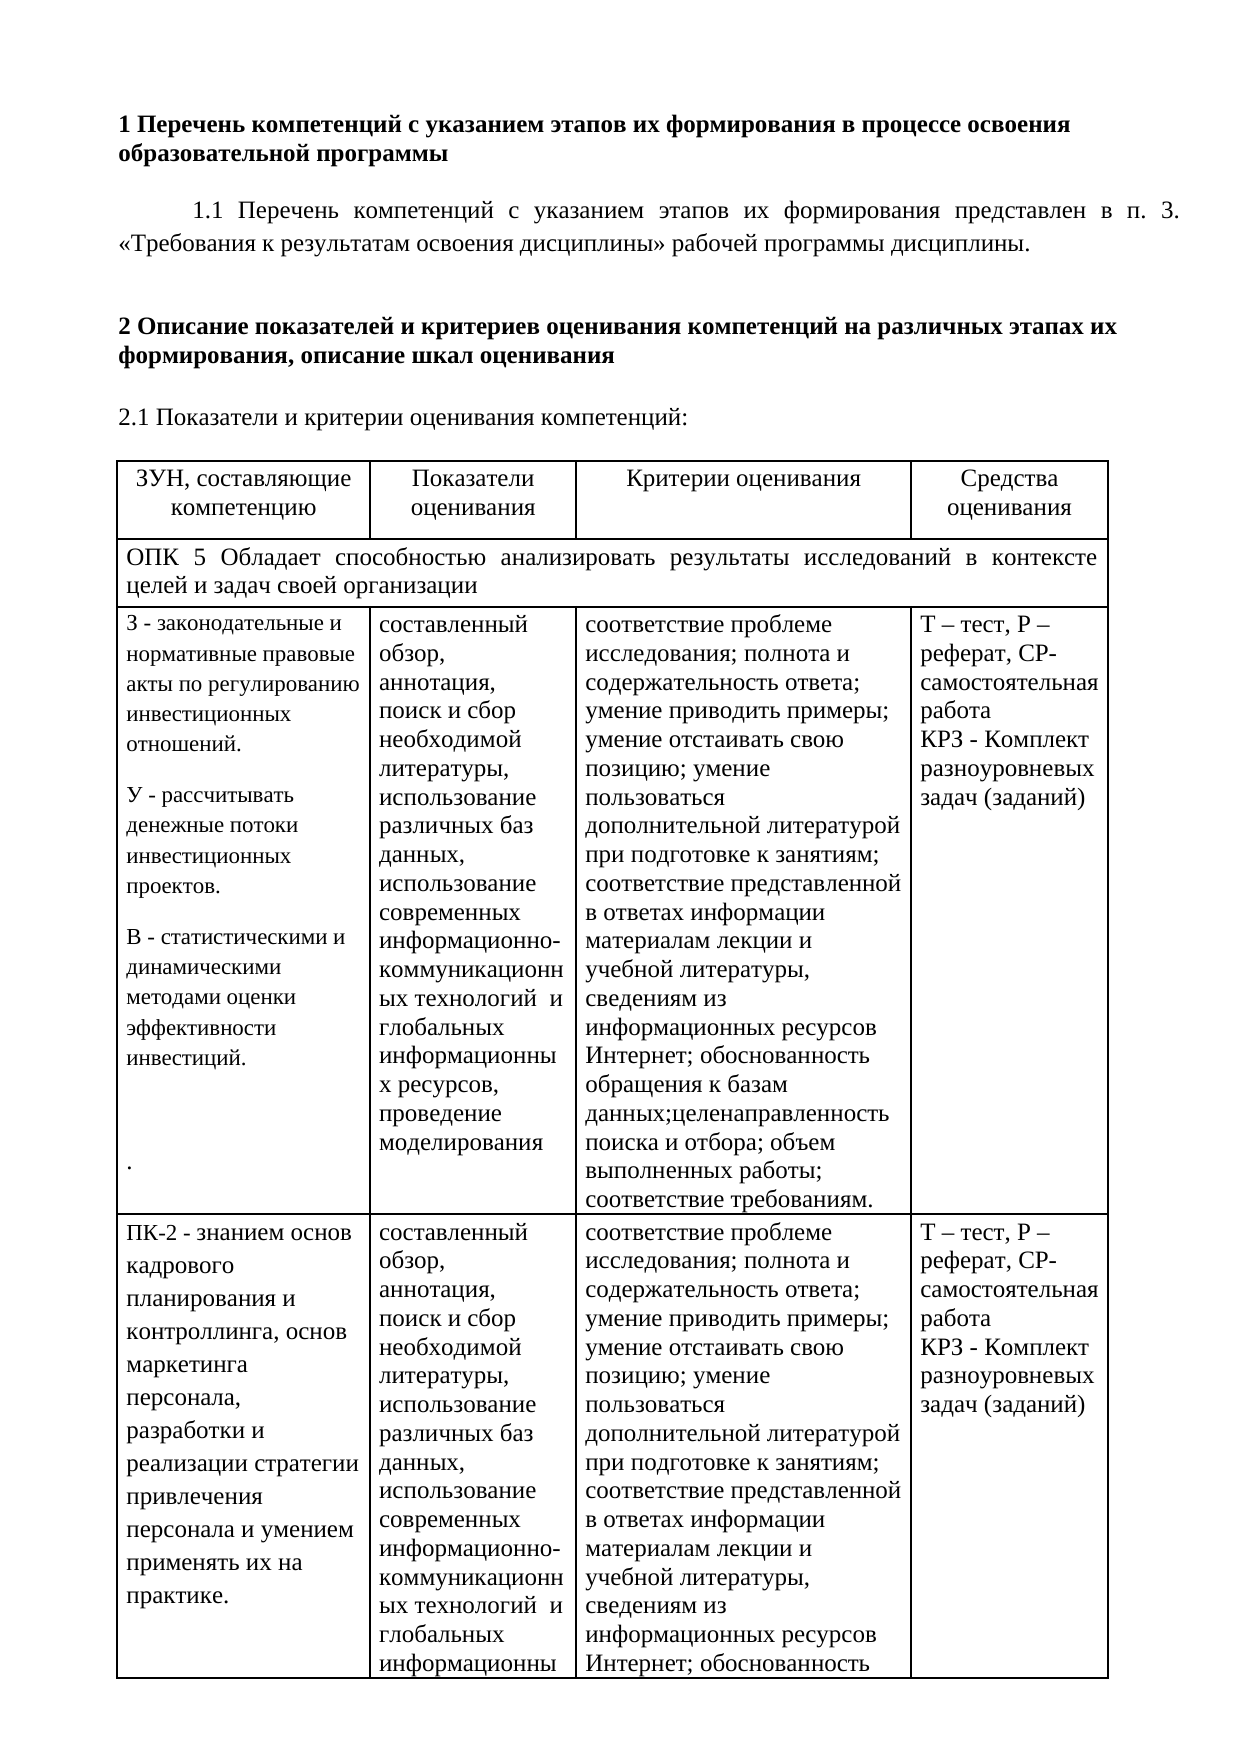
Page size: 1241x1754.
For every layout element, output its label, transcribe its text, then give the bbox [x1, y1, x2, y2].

text 1 Перечень компетенций с указанием этапов их формирования в процессе освоения образовательной программы [118, 109, 1181, 167]
table_cell ОПК 5 Обладает способностью анализировать результаты исследований в контексте целей и задач своей организации [118, 540, 1107, 606]
table_cell З - законодательные и нормативные правовые акты по регулированию инвестиционных отношений. У - рассчитывать денежные потоки инвестиционных проектов. В - статистическими и динамическими методами оценки эффективности инвестиций. . [118, 608, 369, 1213]
table_cell Т – тест, Р – реферат, СР- самостоятельная работа КРЗ - Комплект разноуровневых задач (заданий) [912, 608, 1107, 1213]
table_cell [912, 1215, 1107, 1677]
table_header ЗУН, составляющие компетенцию [118, 462, 369, 538]
text 2.1 Показатели и критерии оценивания компетенций: [118, 402, 1181, 431]
text 2 Описание показателей и критериев оценивания компетенций на различных этапах их формирования, описание шкал оценивания [118, 311, 1181, 369]
text 1.1 Перечень компетенций с указанием этапов их формирования представлен в п. 3. «Требования к результатам освоения дисциплины» рабочей программы дисциплины. [118, 195, 1181, 257]
table_header Показатели оценивания [371, 462, 575, 538]
table_header Средства оценивания [912, 462, 1107, 538]
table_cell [577, 1215, 910, 1677]
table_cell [371, 1215, 575, 1677]
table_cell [118, 1215, 369, 1677]
table_header Критерии оценивания [577, 462, 910, 538]
